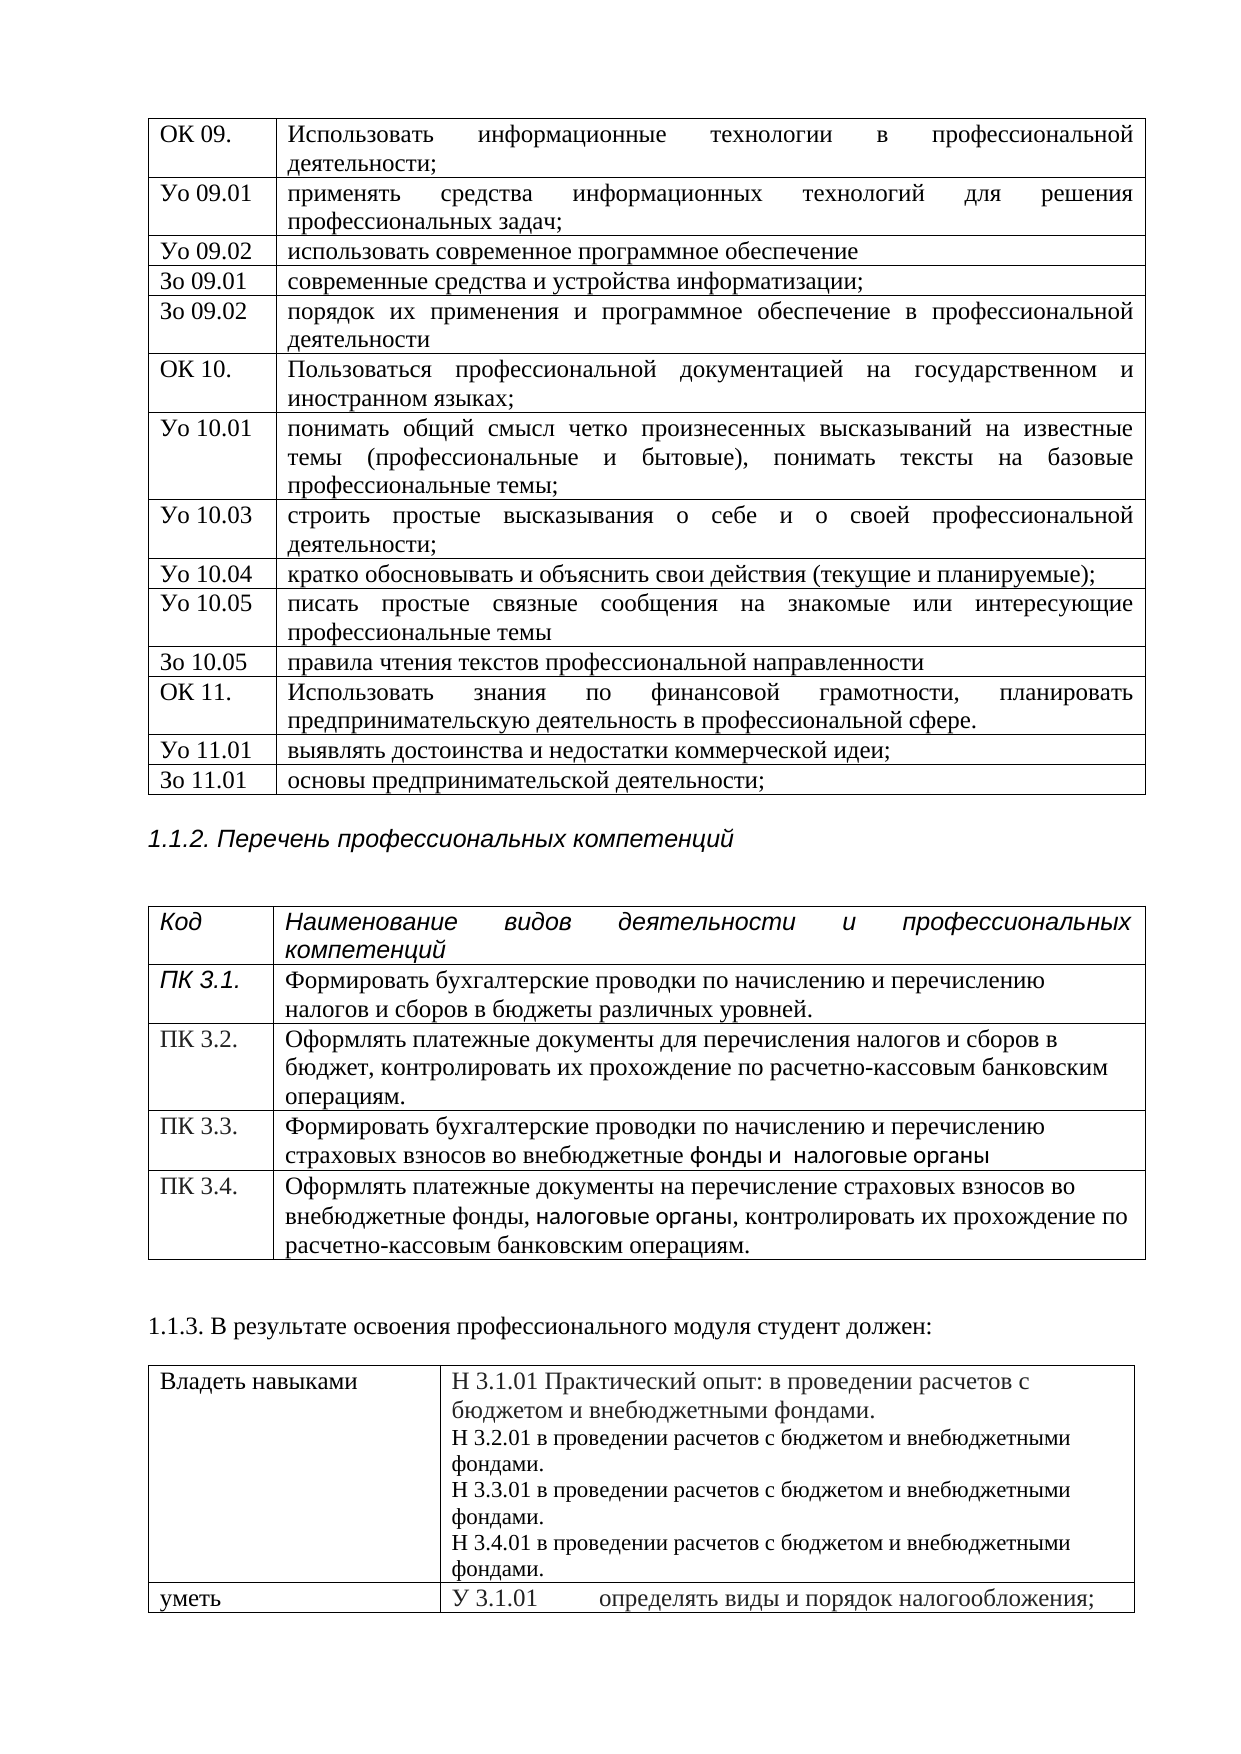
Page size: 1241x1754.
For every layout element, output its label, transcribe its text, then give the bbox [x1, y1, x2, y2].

table_cell Уо 10.04 [149, 559, 276, 587]
table_header Наименование видов деятельности и профессиональных компетенций [274, 907, 1145, 964]
table_cell Пользоваться профессиональной документацией на государственном и иностранном языках; [277, 354, 1145, 412]
table_cell выявлять достоинства и недостатки коммерческой идеи; [277, 735, 1145, 764]
table_cell Уо 10.03 [149, 500, 276, 558]
table_cell ПК 3.1. [149, 965, 273, 1023]
table_cell современные средства и устройства информатизации; [277, 266, 1145, 295]
table_cell применять средства информационных технологий для решения профессиональных задач; [277, 178, 1145, 235]
table_cell Зо 10.05 [149, 647, 276, 676]
table_cell ОК 11. [149, 677, 276, 734]
table_cell Использовать информационные технологии в профессиональной деятельности; [277, 119, 1145, 177]
table_cell строить простые высказывания о себе и о своей профессиональной деятельности; [277, 500, 1145, 558]
table_cell Зо 11.01 [149, 765, 276, 794]
table_cell Уо 11.01 [149, 735, 276, 764]
table_cell Зо 09.01 [149, 266, 276, 295]
table_cell понимать общий смысл четко произнесенных высказываний на известные темы (профессиональные и бытовые), понимать тексты на базовые профессиональные темы; [277, 413, 1145, 499]
subtitle 1.1.2. Перечень профессиональных компетенций [148, 824, 1152, 852]
table_cell Уо 09.02 [149, 236, 276, 265]
table_cell ПК 3.2. [149, 1024, 273, 1110]
table_cell уметь [149, 1583, 440, 1612]
table_header Владеть навыками [149, 1366, 440, 1582]
table_cell писать простые связные сообщения на знакомые или интересующие профессиональные темы [277, 589, 1145, 646]
table_cell Формировать бухгалтерские проводки по начислению и перечислению страховых взносов во внебюджетные фонды и налоговые органы [274, 1111, 1145, 1170]
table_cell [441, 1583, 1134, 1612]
table_cell Использовать знания по финансовой грамотности, планировать предпринимательскую деятельность в профессиональной сфере. [277, 677, 1145, 734]
table_cell Оформлять платежные документы для перечисления налогов и сборов в бюджет, контролировать их прохождение по расчетно-кассовым банковским операциям. [274, 1024, 1145, 1110]
table_cell Формировать бухгалтерские проводки по начислению и перечислению налогов и сборов в бюджеты различных уровней. [274, 965, 1145, 1023]
table_cell использовать современное программное обеспечение [277, 236, 1145, 265]
table_cell Уо 10.01 [149, 413, 276, 499]
table_cell порядок их применения и программное обеспечение в профессиональной деятельности [277, 296, 1145, 353]
table_cell ОК 10. [149, 354, 276, 412]
table_cell кратко обосновывать и объяснить свои действия (текущие и планируемые); [277, 559, 1145, 587]
table_cell Оформлять платежные документы на перечисление страховых взносов во внебюджетные фонды, налоговые органы, контролировать их прохождение по расчетно-кассовым банковским операциям. [274, 1171, 1145, 1259]
table_cell ОК 09. [149, 119, 276, 177]
table_cell ПК 3.3. [149, 1111, 273, 1170]
table_cell правила чтения текстов профессиональной направленности [277, 647, 1145, 676]
table_cell Уо 10.05 [149, 589, 276, 646]
text 1.1.3. В результате освоения профессионального модуля студент должен: [148, 1311, 1152, 1340]
table_cell Зо 09.02 [149, 296, 276, 353]
table_cell основы предпринимательской деятельности; [277, 765, 1145, 794]
table_header Н 3.1.01 Практический опыт: в проведении расчетов с бюджетом и внебюджетными фондами. Н 3.2.01 в проведении расчетов с бюджетом и внебюджетными фондами. Н 3.3.01 в проведении расчетов с бюджетом и внебюджетными фондами. Н 3.4.01 в проведении расчетов с бюджетом и внебюджетными фондами. [441, 1366, 1134, 1582]
table_cell Уо 09.01 [149, 178, 276, 235]
table_header Код [149, 907, 273, 964]
table_cell ПК 3.4. [149, 1171, 273, 1259]
